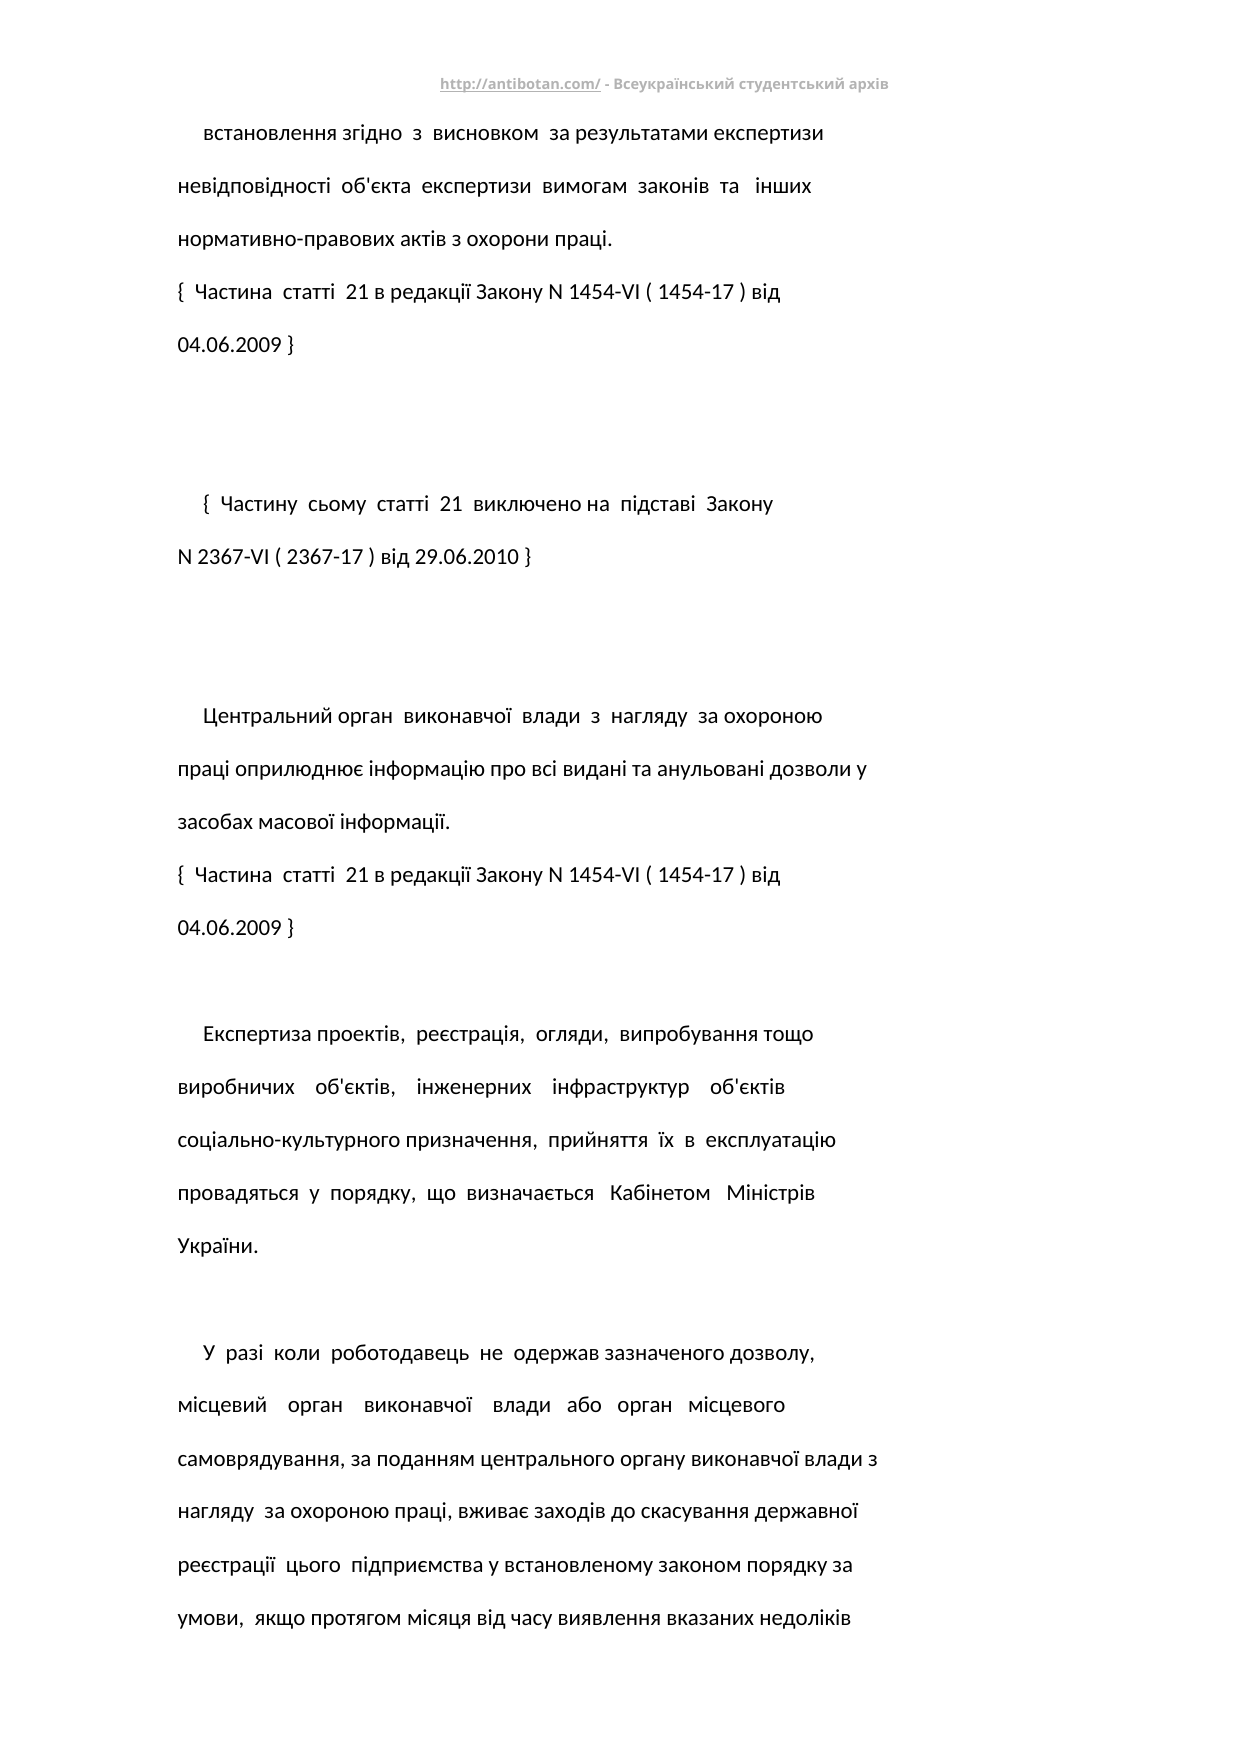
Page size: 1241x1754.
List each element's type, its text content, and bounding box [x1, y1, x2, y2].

text нагляду за охороною праці, вживає заходів до скасування державної [177, 1497, 1152, 1525]
text { Частина статті 21 в редакції Закону N 1454-VI ( 1454-17 ) від [177, 860, 1152, 888]
text 04.06.2009 } [177, 913, 1152, 941]
text невідповідності об'єкта експертизи вимогам законів та інших [177, 171, 1152, 199]
text Центральний орган виконавчої влади з нагляду за охороною [177, 701, 1152, 729]
text У разі коли роботодавець не одержав зазначеного дозволу, [177, 1338, 1152, 1366]
text умови, якщо протягом місяця від часу виявлення вказаних недоліків [177, 1603, 1152, 1631]
text України. [177, 1232, 1152, 1259]
text N 2367-VI ( 2367-17 ) від 29.06.2010 } [177, 542, 1152, 570]
text виробничих об'єктів, інженерних інфраструктур об'єктів [177, 1072, 1152, 1101]
text провадяться у порядку, що визначається Кабінетом Міністрів [177, 1178, 1152, 1207]
text місцевий орган виконавчої влади або орган місцевого [177, 1391, 1152, 1419]
text реєстрації цього підприємства у встановленому законом порядку за [177, 1550, 1152, 1578]
text встановлення згідно з висновком за результатами експертизи [177, 118, 1152, 146]
text Експертиза проектів, реєстрація, огляди, випробування тощо [177, 1019, 1152, 1047]
text 04.06.2009 } [177, 330, 1152, 358]
text праці оприлюднює інформацію про всі видані та анульовані дозволи у [177, 754, 1152, 782]
text самоврядування, за поданням центрального органу виконавчої влади з [177, 1444, 1152, 1472]
text нормативно-правових актів з охорони праці. [177, 224, 1152, 252]
text { Частину сьому статті 21 виключено на підставі Закону [177, 489, 1152, 517]
text соціально-культурного призначення, прийняття їх в експлуатацію [177, 1126, 1152, 1153]
text засобах масової інформації. [177, 807, 1152, 835]
text { Частина статті 21 в редакції Закону N 1454-VI ( 1454-17 ) від [177, 277, 1152, 305]
